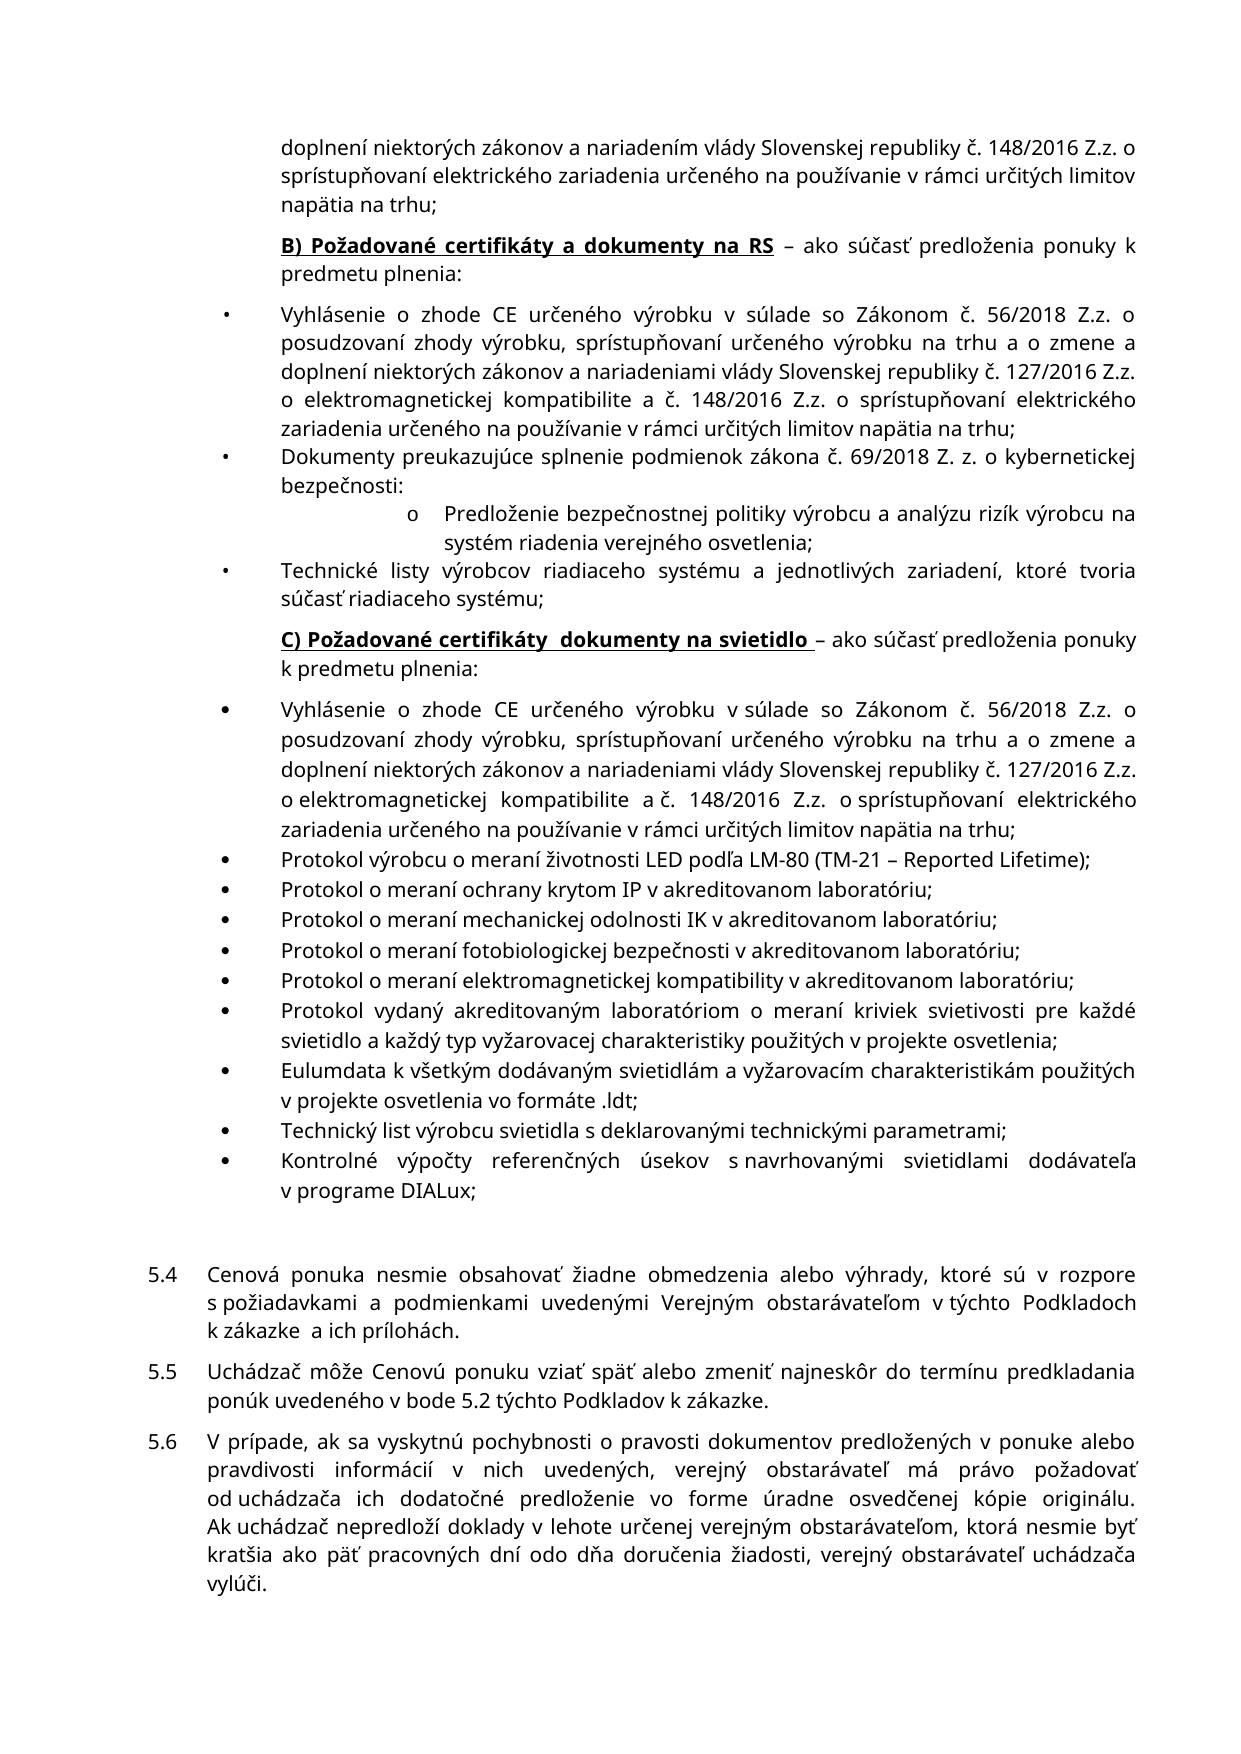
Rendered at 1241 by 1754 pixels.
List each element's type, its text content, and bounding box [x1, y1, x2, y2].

list V prípade, ak sa vyskytnú pochybnosti o pravosti dokumentov predložených v ponuke alebo pravdivosti informácií v nich uvedených, verejný obstarávateľ má právo požadovať od uchádzača ich dodatočné predloženie vo forme úradne osvedčenej kópie originálu. Ak uchádzač nepredloží doklady v lehote určenej verejným obstarávateľom, ktorá nesmie byť kratšia ako päť pracovných dní odo dňa doručenia žiadosti, verejný obstarávateľ uchádzača vylúči. [148, 1427, 1137, 1597]
list • Dokumenty preukazujúce splnenie podmienok zákona č. 69/2018 Z. z. o kybernetickej bezpečnosti: [222, 442, 1137, 499]
list Protokol vydaný akreditovaným laboratóriom o meraní kriviek svietivosti pre každé svietidlo a každý typ vyžarovacej charakteristiky použitých v projekte osvetlenia; [222, 996, 1137, 1054]
list Predloženie bezpečnostnej politiky výrobcu a analýzu rizík výrobcu na systém riadenia verejného osvetlenia; [406, 499, 1137, 556]
list Protokol o meraní elektromagnetickej kompatibility v akreditovanom laboratóriu; [222, 966, 1137, 994]
list Vyhlásenie o zhode CE určeného výrobku v súlade so Zákonom č. 56/2018 Z.z. o posudzovaní zhody výrobku, sprístupňovaní určeného výrobku na trhu a o zmene a doplnení niektorých zákonov a nariadeniami vlády Slovenskej republiky č. 127/2016 Z.z. o elektromagnetickej kompatibilite a č. 148/2016 Z.z. o sprístupňovaní elektrického zariadenia určeného na používanie v rámci určitých limitov napätia na trhu; [222, 695, 1137, 844]
list Protokol výrobcu o meraní životnosti LED podľa LM-80 (TM-21 – Reported Lifetime); [222, 845, 1137, 874]
list B) Požadované certifikáty a dokumenty na RS – ako súčasť predloženia ponuky k predmetu plnenia: [281, 231, 1137, 288]
list C) Požadované certifikáty dokumenty na svietidlo – ako súčasť predloženia ponuky k predmetu plnenia: [281, 626, 1137, 682]
list Cenová ponuka nesmie obsahovať žiadne obmedzenia alebo výhrady, ktoré sú v rozpore s požiadavkami a podmienkami uvedenými Verejným obstarávateľom v týchto Podkladoch k zákazke a ich prílohách. [148, 1260, 1137, 1345]
list Kontrolné výpočty referenčných úsekov s navrhovanými svietidlami dodávateľa v programe DIALux; [222, 1146, 1137, 1205]
list • Technické listy výrobcov riadiaceho systému a jednotlivých zariadení, ktoré tvoria súčasť riadiaceho systému; [222, 556, 1137, 613]
list Protokol o meraní fotobiologickej bezpečnosti v akreditovanom laboratóriu; [222, 936, 1137, 964]
list Technický list výrobcu svietidla s deklarovanými technickými parametrami; [222, 1116, 1137, 1145]
list Protokol o meraní mechanickej odolnosti IK v akreditovanom laboratóriu; [222, 906, 1137, 934]
list Uchádzač môže Cenovú ponuku vziať späť alebo zmeniť najneskôr do termínu predkladania ponúk uvedeného v bode 5.2 týchto Podkladov k zákazke. [148, 1357, 1137, 1414]
list Protokol o meraní ochrany krytom IP v akreditovanom laboratóriu; [222, 876, 1137, 904]
list • Vyhlásenie o zhode CE určeného výrobku v súlade so Zákonom č. 56/2018 Z.z. o posudzovaní zhody výrobku, sprístupňovaní určeného výrobku na trhu a o zmene a doplnení niektorých zákonov a nariadeniami vlády Slovenskej republiky č. 127/2016 Z.z. o elektromagnetickej kompatibilite a č. 148/2016 Z.z. o sprístupňovaní elektrického zariadenia určeného na používanie v rámci určitých limitov napätia na trhu; [223, 300, 1137, 442]
list Eulumdata k všetkým dodávaným svietidlám a vyžarovacím charakteristikám použitých v projekte osvetlenia vo formáte .ldt; [222, 1056, 1137, 1115]
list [223, 133, 1137, 218]
